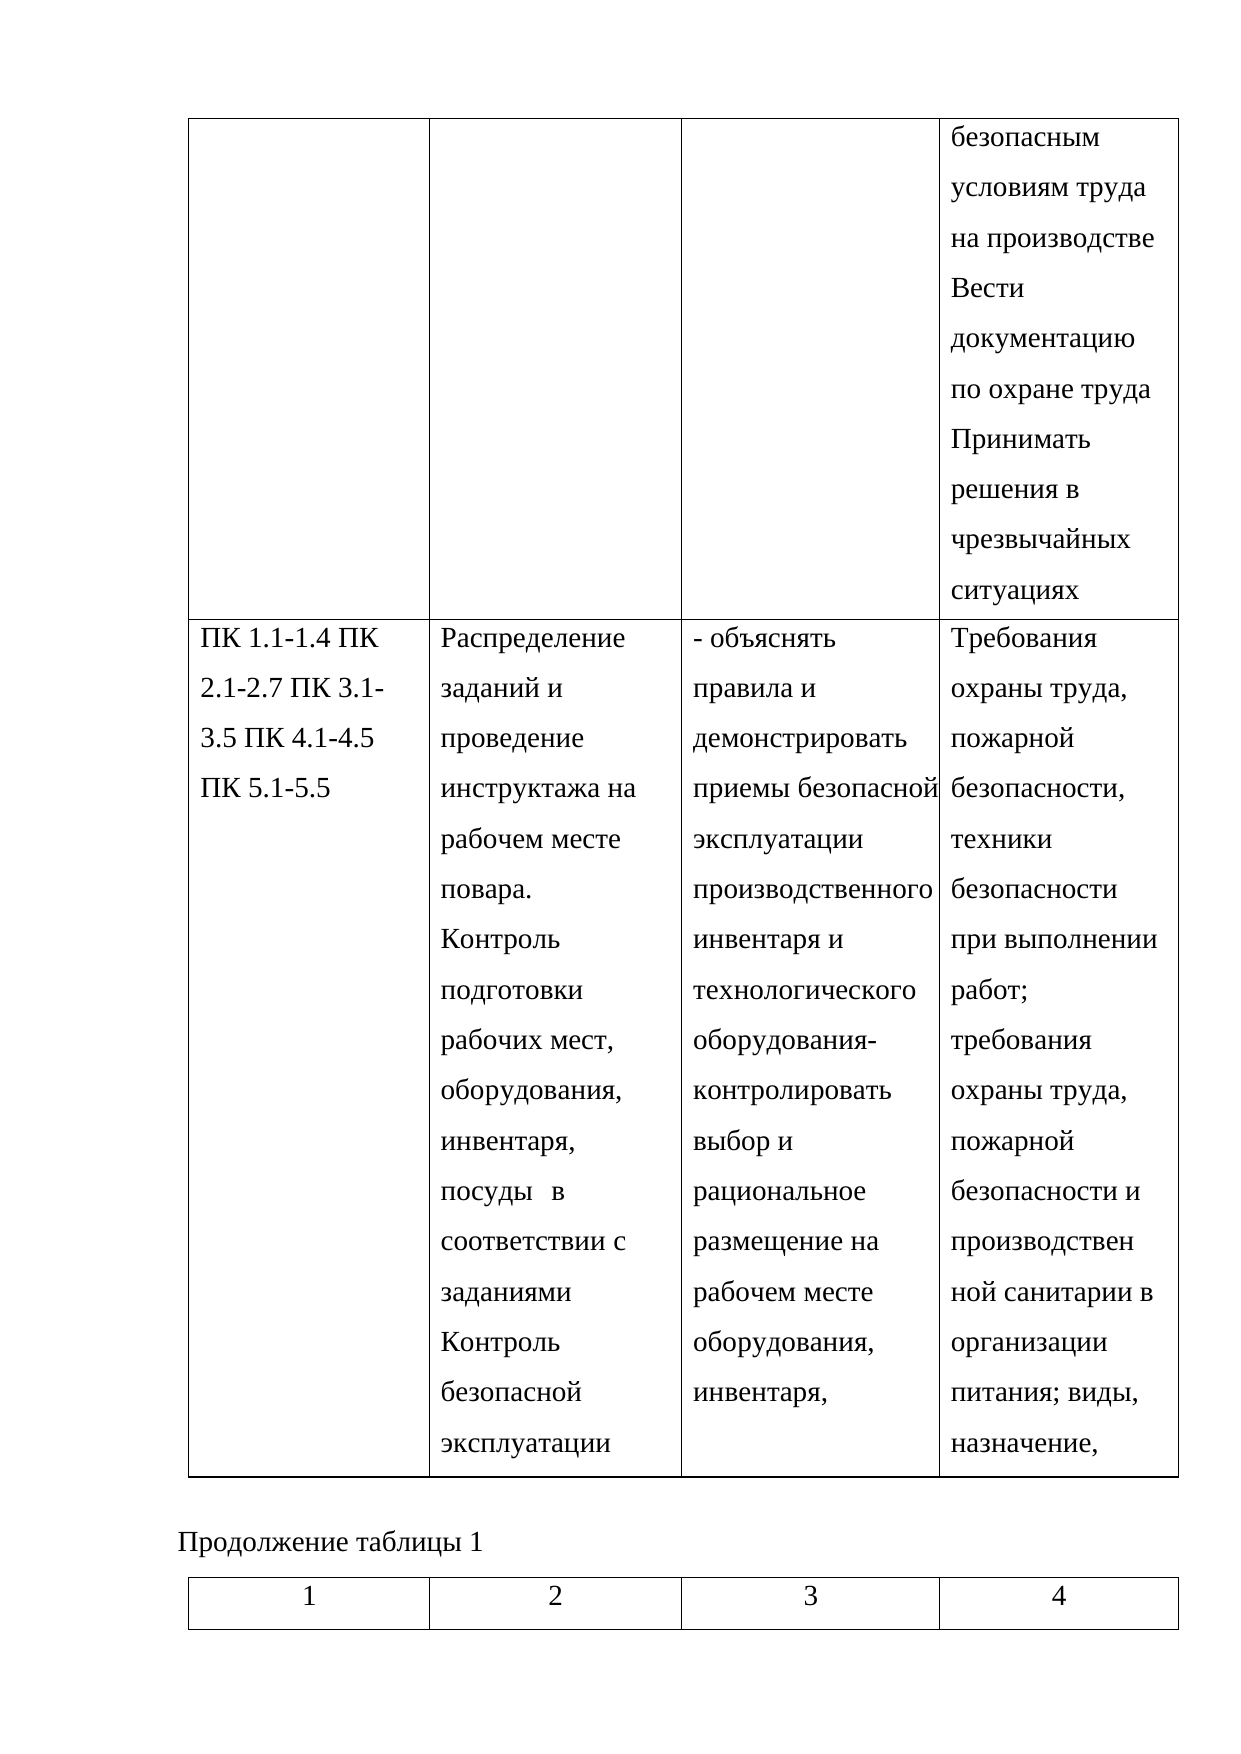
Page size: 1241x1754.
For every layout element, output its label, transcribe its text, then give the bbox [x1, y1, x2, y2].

table_cell Требования охраны труда, пожарной безопасности, техники безопасности при выполнении работ; требования охраны труда, пожарной безопасности и производствен ной санитарии в организации питания; виды, назначение, [940, 620, 1178, 1476]
table_cell Распределение заданий и проведение инструктажа на рабочем месте повара. Контроль подготовки рабочих мест, оборудования, инвентаря, посуды в соответствии с заданиями Контроль безопасной эксплуатации [430, 620, 681, 1476]
table_header 1 [189, 1578, 429, 1629]
table_header 2 [430, 1578, 681, 1629]
table_cell безопасным условиям труда на производстве Вести документацию по охране труда Принимать решения в чрезвычайных ситуациях [940, 119, 1178, 619]
text Продолжение таблицы 1 [177, 1524, 1153, 1558]
table_header 4 [940, 1578, 1178, 1629]
table_cell ПК 1.1-1.4 ПК 2.1-2.7 ПК 3.1-3.5 ПК 4.1-4.5 ПК 5.1-5.5 [189, 620, 429, 1476]
table_cell [682, 119, 939, 619]
table_cell [189, 119, 429, 619]
table_cell - объяснять правила и демонстрировать приемы безопасной эксплуатации производственного инвентаря и технологического оборудования- контролировать выбор и рациональное размещение на рабочем месте оборудования, инвентаря, [682, 620, 939, 1476]
table_header 3 [682, 1578, 939, 1629]
table_cell [430, 119, 681, 619]
